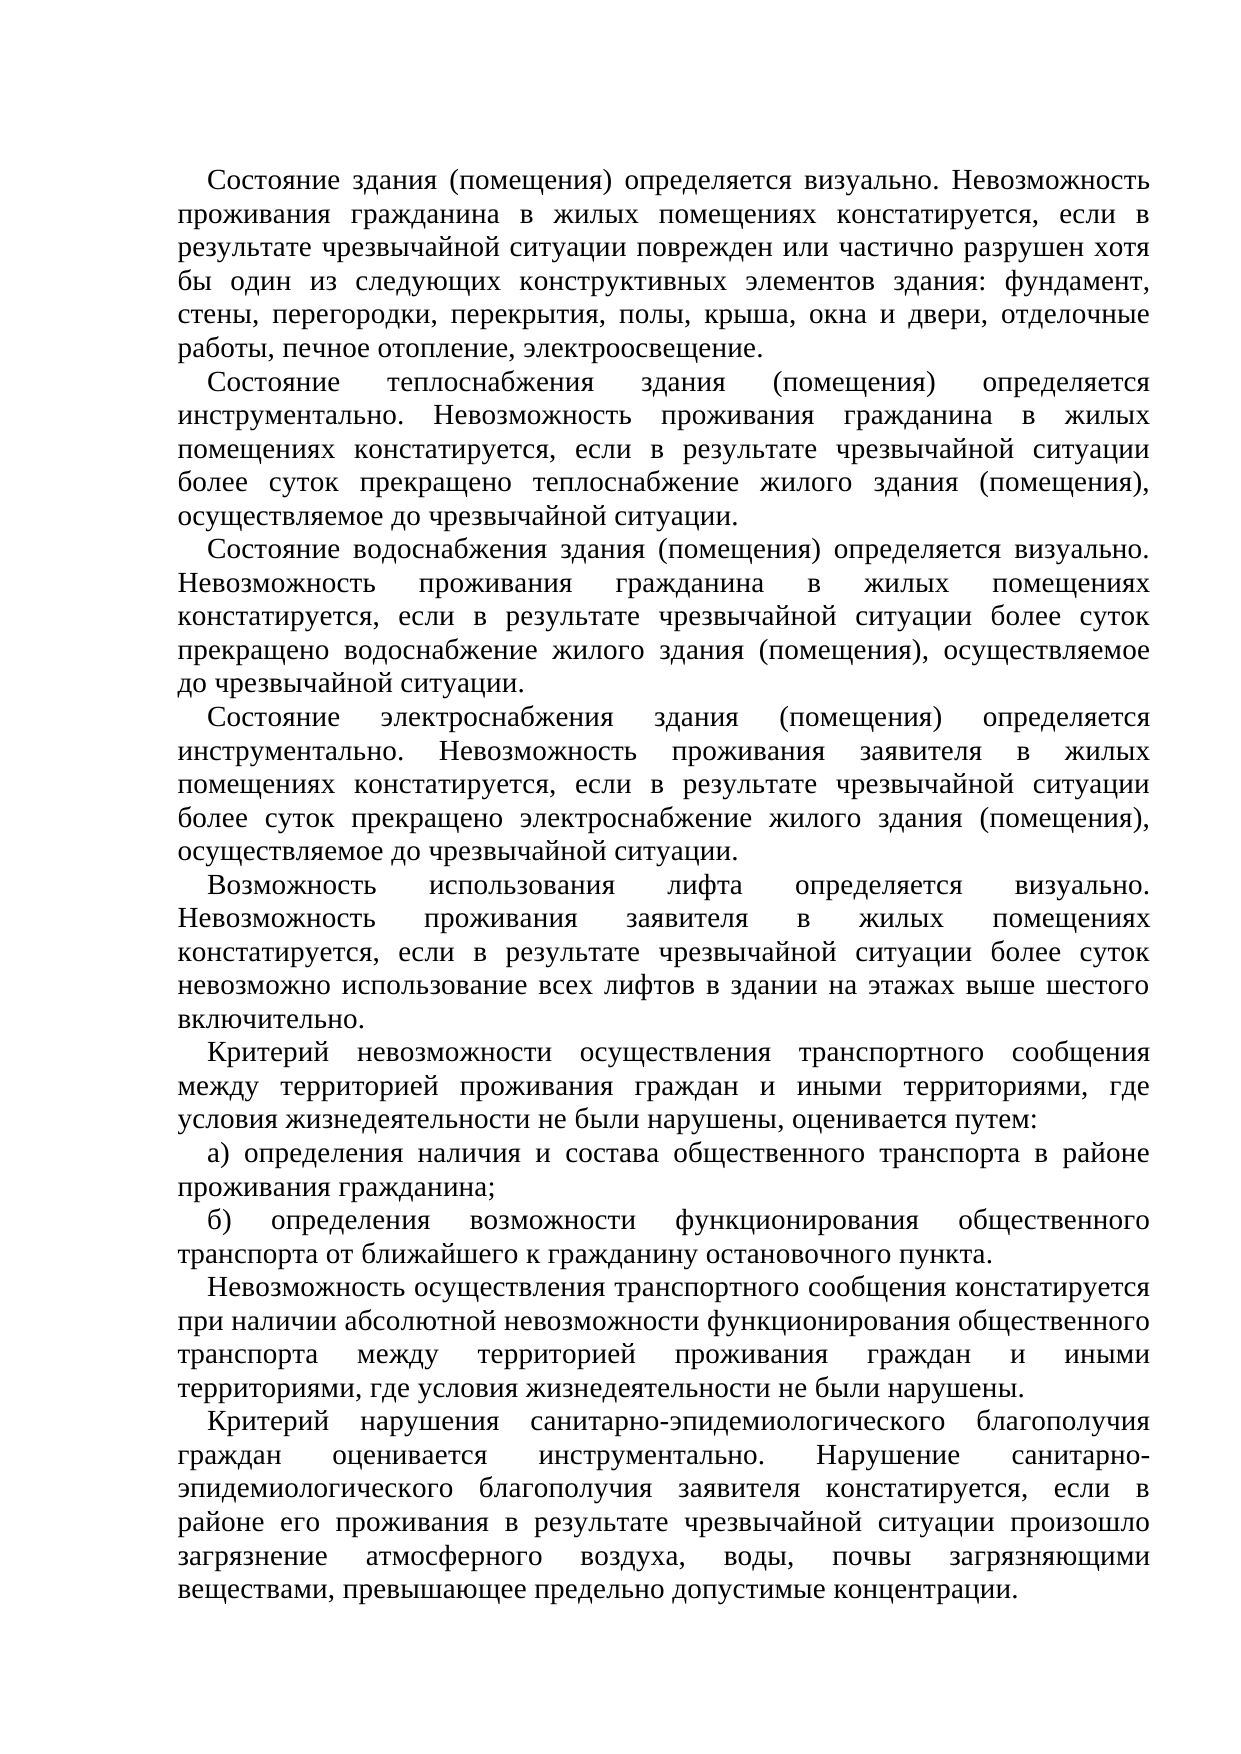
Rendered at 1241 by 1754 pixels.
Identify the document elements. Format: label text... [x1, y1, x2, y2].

text б) определения возможности функционирования общественного транспорта от ближайшего к гражданину остановочного пункта. [177, 1202, 1152, 1269]
text а) определения наличия и состава общественного транспорта в районе проживания гражданина; [177, 1135, 1152, 1202]
text Состояние водоснабжения здания (помещения) определяется визуально. Невозможность проживания гражданина в жилых помещениях констатируется, если в результате чрезвычайной ситуации более суток прекращено водоснабжение жилого здания (помещения), осуществляемое до чрезвычайной ситуации. [177, 531, 1152, 699]
text Состояние теплоснабжения здания (помещения) определяется инструментально. Невозможность проживания гражданина в жилых помещениях констатируется, если в результате чрезвычайной ситуации более суток прекращено теплоснабжение жилого здания (помещения), осуществляемое до чрезвычайной ситуации. [177, 364, 1152, 531]
text Состояние электроснабжения здания (помещения) определяется инструментально. Невозможность проживания заявителя в жилых помещениях констатируется, если в результате чрезвычайной ситуации более суток прекращено электроснабжение жилого здания (помещения), осуществляемое до чрезвычайной ситуации. [177, 699, 1152, 867]
text Критерий нарушения санитарно-эпидемиологического благополучия граждан оценивается инструментально. Нарушение санитарно-эпидемиологического благополучия заявителя констатируется, если в районе его проживания в результате чрезвычайной ситуации произошло загрязнение атмосферного воздуха, воды, почвы загрязняющими веществами, превышающее предельно допустимые концентрации. [177, 1403, 1152, 1605]
text Невозможность осуществления транспортного сообщения констатируется при наличии абсолютной невозможности функционирования общественного транспорта между территорией проживания граждан и иными территориями, где условия жизнедеятельности не были нарушены. [177, 1269, 1152, 1403]
text Состояние здания (помещения) определяется визуально. Невозможность проживания гражданина в жилых помещениях констатируется, если в результате чрезвычайной ситуации поврежден или частично разрушен хотя бы один из следующих конструктивных элементов здания: фундамент, стены, перегородки, перекрытия, полы, крыша, окна и двери, отделочные работы, печное отопление, электроосвещение. [177, 162, 1152, 364]
text Возможность использования лифта определяется визуально. Невозможность проживания заявителя в жилых помещениях констатируется, если в результате чрезвычайной ситуации более суток невозможно использование всех лифтов в здании на этажах выше шестого включительно. [177, 867, 1152, 1034]
text Критерий невозможности осуществления транспортного сообщения между территорией проживания граждан и иными территориями, где условия жизнедеятельности не были нарушены, оценивается путем: [177, 1034, 1152, 1135]
